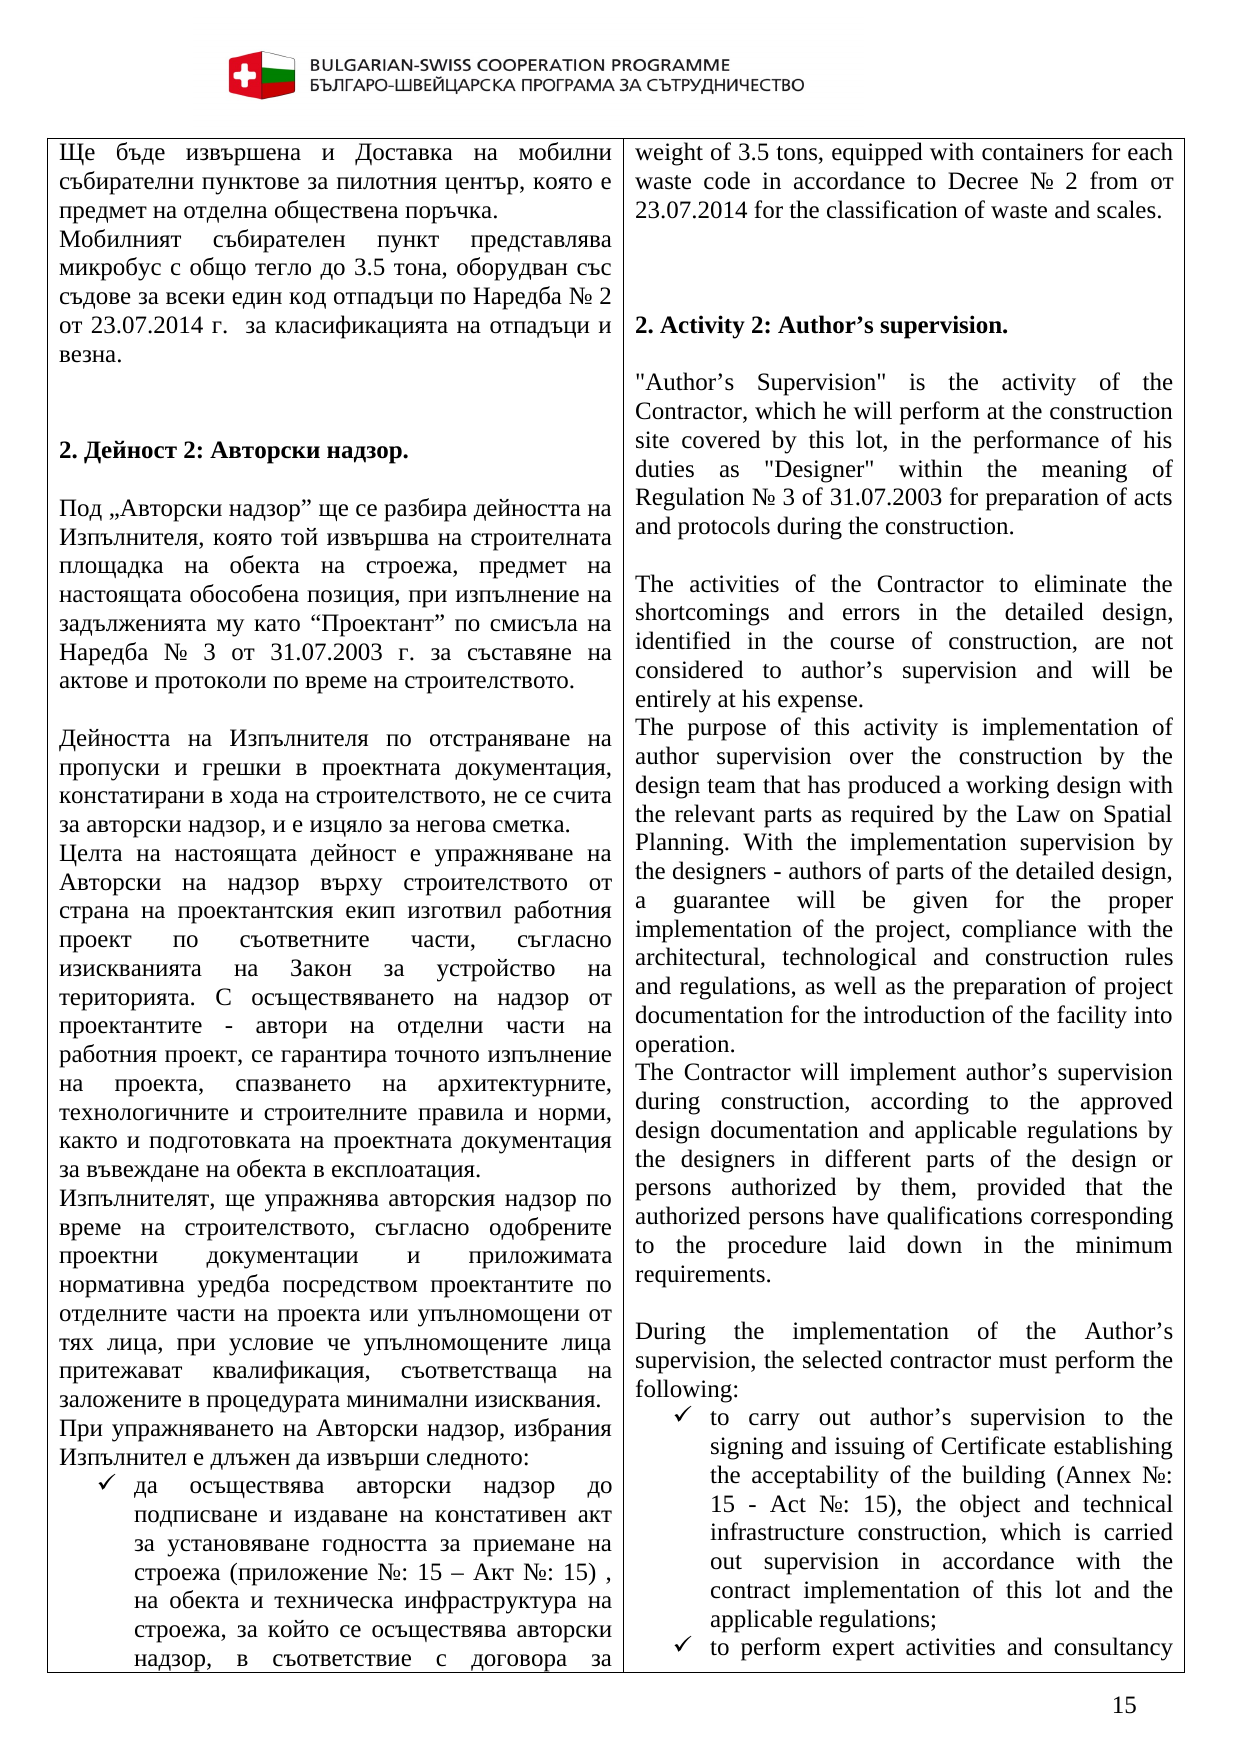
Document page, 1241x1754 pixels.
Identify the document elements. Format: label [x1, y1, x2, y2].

picture [192, 12, 865, 138]
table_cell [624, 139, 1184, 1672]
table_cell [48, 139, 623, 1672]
